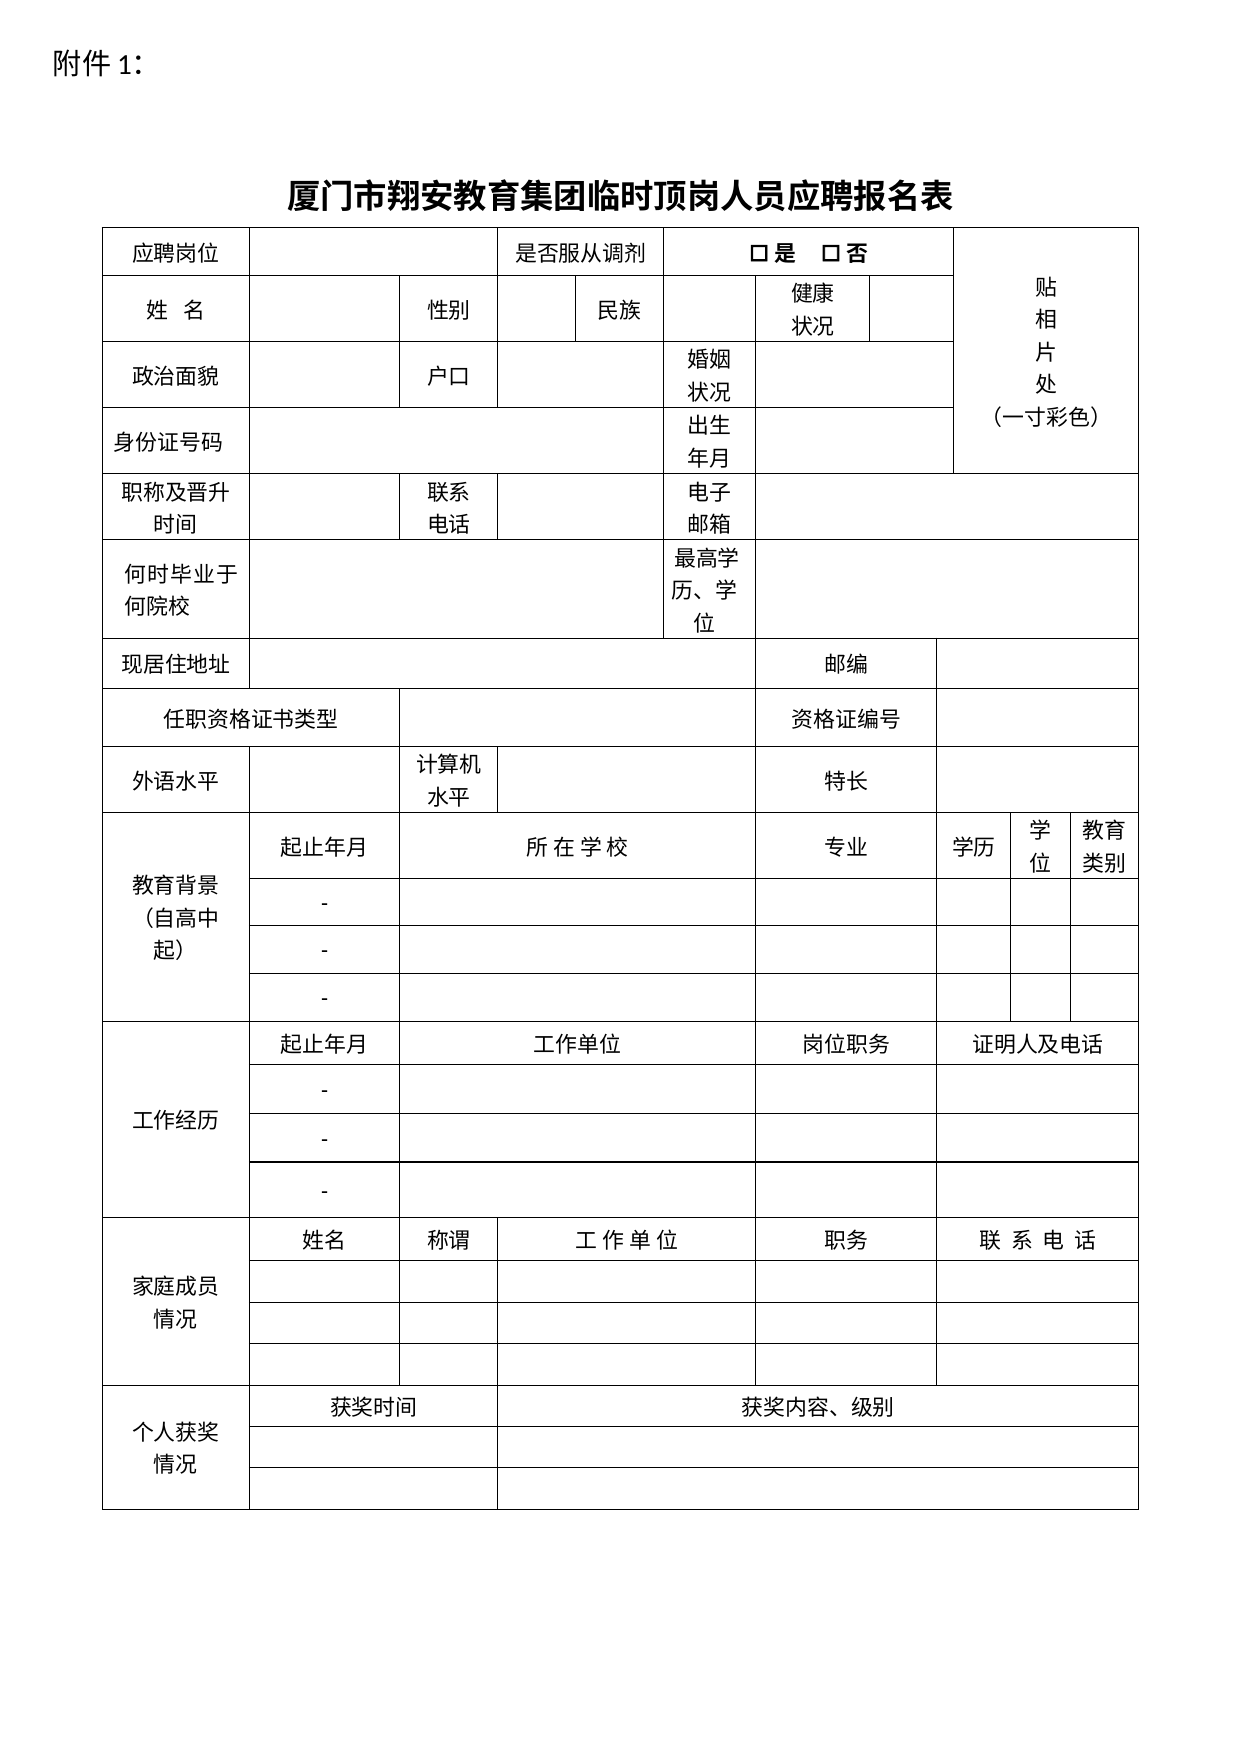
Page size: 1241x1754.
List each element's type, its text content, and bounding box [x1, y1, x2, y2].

table_cell - [250, 879, 399, 924]
table_cell 所 在 学 校 [400, 813, 755, 878]
table_cell [1011, 879, 1070, 924]
table_cell [250, 747, 399, 812]
table_cell [250, 639, 755, 688]
table_cell [756, 408, 953, 473]
table_cell 姓名 [250, 1218, 399, 1260]
table_cell [400, 1303, 497, 1343]
table_cell [498, 747, 755, 812]
table_cell [400, 974, 755, 1021]
table_cell [756, 1163, 936, 1217]
table_cell [1011, 974, 1070, 1021]
table_cell [937, 747, 1138, 812]
table_cell 政治面貌 [103, 342, 249, 407]
table_cell [756, 1114, 936, 1161]
table_cell [498, 1427, 1138, 1467]
table_cell 身份证号码 [103, 408, 249, 473]
table_cell 计算机 水平 [400, 747, 497, 812]
table_cell 教育类别 [1071, 813, 1138, 878]
table_cell 工 作 单 位 [498, 1218, 755, 1260]
table_cell [400, 926, 755, 973]
table_cell [498, 1303, 755, 1343]
table_cell 最高学历、学位 [664, 540, 755, 638]
table_cell 教育背景 （自高中起） [103, 813, 249, 1021]
table_cell 何时毕业于何院校 [103, 540, 249, 638]
table_cell [400, 1065, 755, 1113]
table_cell - [250, 1065, 399, 1113]
table_cell [498, 1261, 755, 1302]
table_cell [400, 1261, 497, 1302]
table_cell [937, 1163, 1138, 1217]
table_cell 姓 名 [103, 276, 249, 341]
table_cell 家庭成员 情况 [103, 1218, 249, 1384]
table_cell [937, 1344, 1138, 1384]
table_cell [937, 1065, 1138, 1113]
table_header 应聘岗位 [103, 228, 249, 275]
table_cell 资格证编号 [756, 689, 936, 746]
table_cell 工作单位 [400, 1022, 755, 1064]
table_cell [937, 974, 1010, 1021]
table_cell [1071, 974, 1138, 1021]
table_cell 称谓 [400, 1218, 497, 1260]
table_cell [400, 1163, 755, 1217]
table_cell - [250, 1114, 399, 1161]
table_cell 特长 [756, 747, 936, 812]
table_cell 个人获奖 情况 [103, 1386, 249, 1508]
table_cell 联 系 电 话 [937, 1218, 1138, 1260]
text 厦门市翔安教育集团临时顶岗人员应聘报名表 [187, 162, 1053, 227]
table_cell [250, 408, 663, 473]
table_cell 起止年月 [250, 1022, 399, 1064]
table_cell 邮编 [756, 639, 936, 688]
table_cell - [250, 1163, 399, 1217]
table_cell 健康 状况 [756, 276, 869, 341]
table_cell 电子 邮箱 [664, 474, 755, 539]
table_cell [1011, 926, 1070, 973]
table_cell 证明人及电话 [937, 1022, 1138, 1064]
table_cell 出生 年月 [664, 408, 755, 473]
table_cell [756, 879, 936, 924]
table_cell 户口 [400, 342, 497, 407]
table_cell 民族 [576, 276, 663, 341]
table_cell 学历 [937, 813, 1010, 878]
table_cell [498, 342, 663, 407]
table_cell [250, 1261, 399, 1302]
table_cell 职务 [756, 1218, 936, 1260]
table_cell 工作经历 [103, 1022, 249, 1217]
table_cell - [250, 974, 399, 1021]
table_cell 外语水平 [103, 747, 249, 812]
table_cell [250, 1344, 399, 1384]
table_cell - [250, 926, 399, 973]
table_cell [756, 1344, 936, 1384]
table_cell [400, 879, 755, 924]
table_cell [1071, 926, 1138, 973]
table_cell 起止年月 [250, 813, 399, 878]
table_cell [937, 1114, 1138, 1161]
table_cell [756, 474, 1138, 539]
table_cell 婚姻 状况 [664, 342, 755, 407]
table_header [250, 228, 497, 275]
table_cell [870, 276, 953, 341]
table_cell [250, 342, 399, 407]
table_cell [756, 1303, 936, 1343]
table_cell [756, 1065, 936, 1113]
table_cell [937, 926, 1010, 973]
table_cell [250, 474, 399, 539]
table_cell [498, 1468, 1138, 1508]
table_cell 任职资格证书类型 [103, 689, 399, 746]
table_cell 获奖内容、级别 [498, 1386, 1138, 1426]
table_cell [498, 1344, 755, 1384]
table_cell [400, 689, 755, 746]
table_cell 获奖时间 [250, 1386, 497, 1426]
table_cell 职称及晋升时间 [103, 474, 249, 539]
table_cell [756, 974, 936, 1021]
table_cell [498, 276, 575, 341]
table_cell 学位 [1011, 813, 1070, 878]
table_cell [756, 540, 1138, 638]
table_cell [664, 276, 755, 341]
table_cell [937, 879, 1010, 924]
table_cell 联系 电话 [400, 474, 497, 539]
table_cell [937, 639, 1138, 688]
table_cell [250, 1303, 399, 1343]
table_cell [498, 474, 663, 539]
table_cell [756, 342, 953, 407]
table_cell 现居住地址 [103, 639, 249, 688]
table_cell [937, 689, 1138, 746]
table_cell [250, 540, 663, 638]
table_header 是否服从调剂 [498, 228, 663, 275]
table_cell [756, 1261, 936, 1302]
table_cell 专业 [756, 813, 936, 878]
table_cell [250, 1427, 497, 1467]
table_header 贴 相 片 处 （一寸彩色） [954, 228, 1138, 473]
table_header 是 否 [664, 228, 953, 275]
table_cell [756, 926, 936, 973]
table_cell [250, 276, 399, 341]
table_cell [1071, 879, 1138, 924]
table_cell 岗位职务 [756, 1022, 936, 1064]
table_cell [400, 1344, 497, 1384]
table_cell [937, 1303, 1138, 1343]
table_cell [937, 1261, 1138, 1302]
table_cell [400, 1114, 755, 1161]
table_cell [250, 1468, 497, 1508]
table_cell 性别 [400, 276, 497, 341]
